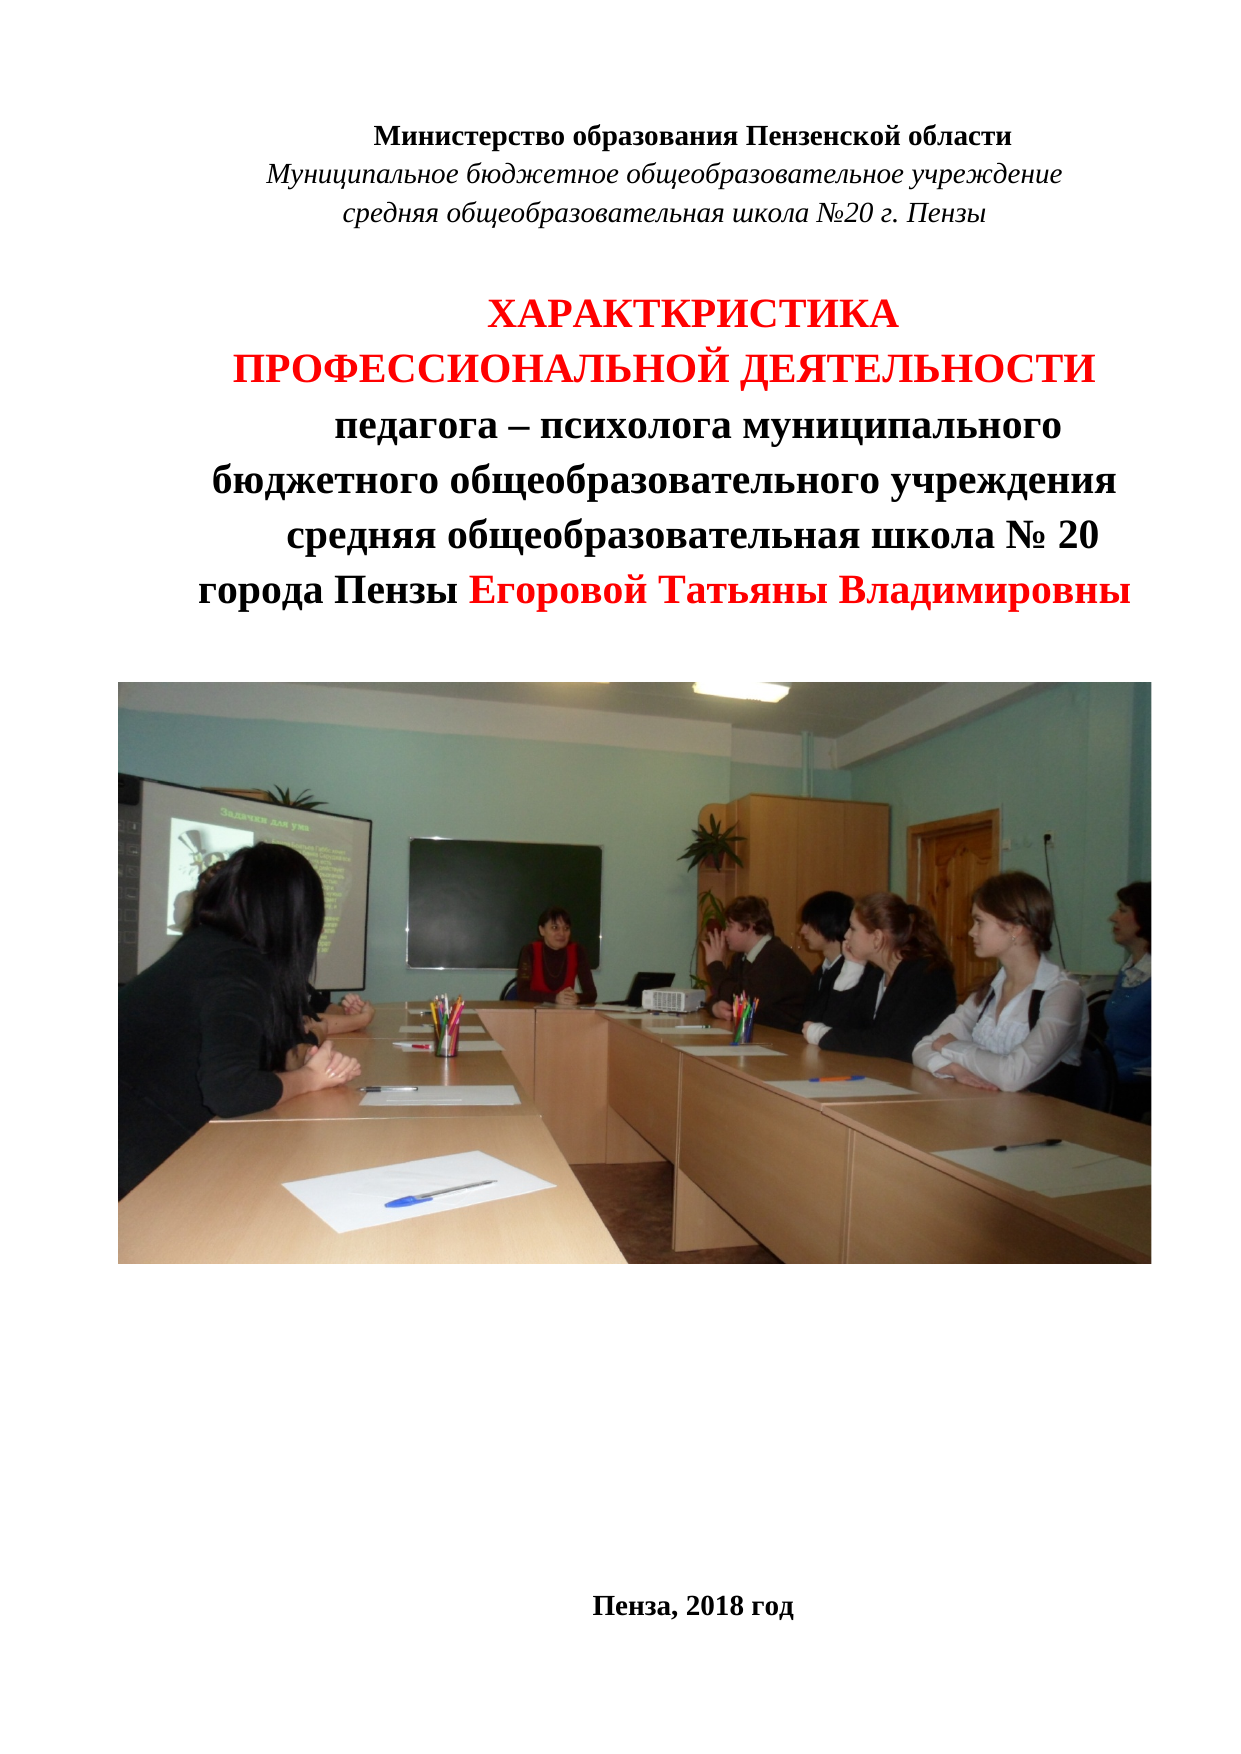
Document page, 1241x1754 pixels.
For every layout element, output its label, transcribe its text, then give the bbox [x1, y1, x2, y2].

text Пенза, 2018 год [177, 1588, 1152, 1621]
text средняя общеобразовательная школа № 20 города Пензы Егоровой Татьяны Владимировны [177, 509, 1152, 612]
picture [118, 682, 1152, 1264]
text Министерство образования Пензенской области [177, 118, 1152, 152]
text средняя общеобразовательная школа №20 г. Пензы [177, 195, 1152, 229]
text ХАРАКТКРИСТИКА ПРОФЕССИОНАЛЬНОЙ ДЕЯТЕЛЬНОСТИ [177, 289, 1152, 392]
text педагога – психолога муниципального бюджетного общеобразовательного учреждения [177, 399, 1152, 502]
text Муниципальное бюджетное общеобразовательное учреждение [177, 157, 1152, 190]
